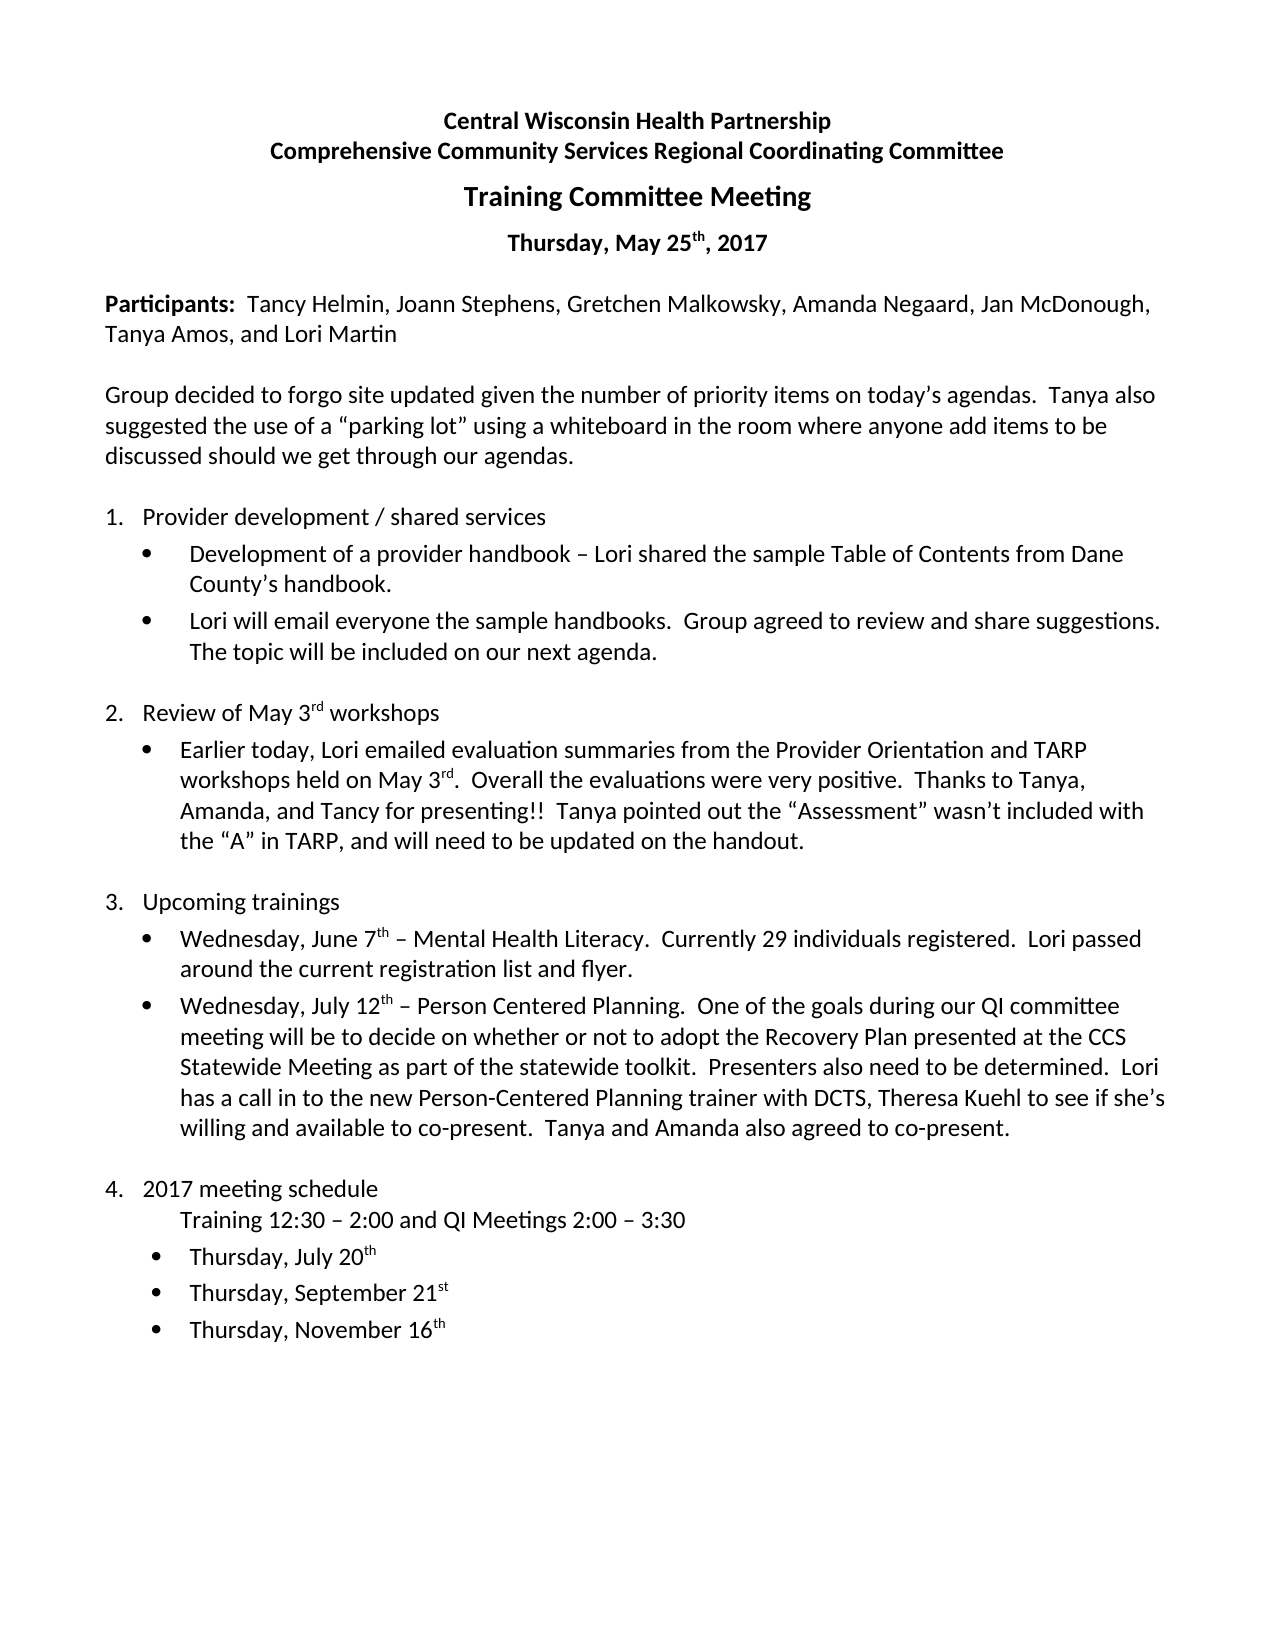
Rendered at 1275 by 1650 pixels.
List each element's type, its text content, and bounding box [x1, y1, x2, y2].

list Upcoming trainings [105, 886, 1170, 917]
list Development of a provider handbook – Lori shared the sample Table of Contents from Dane County’s handbook. [142, 538, 1170, 599]
list Lori will email everyone the sample handbooks. Group agreed to review and share suggestions. The topic will be included on our next agenda. [142, 605, 1170, 666]
list Earlier today, Lori emailed evaluation summaries from the Provider Orientation and TARP workshops held on May 3rd. Overall the evaluations were very positive. Thanks to Tanya, Amanda, and Tancy for presenting!! Tanya pointed out the “Assessment” wasn’t included with the “A” in TARP, and will need to be updated on the handout. [142, 734, 1170, 856]
text Thursday, May 25th, 2017 [105, 227, 1170, 257]
text Training Committee Meeting [105, 178, 1170, 214]
list Provider development / shared services [105, 501, 1170, 532]
list Review of May 3rd workshops [105, 697, 1170, 727]
list Thursday, November 16th [152, 1314, 1170, 1345]
text Participants: Tancy Helmin, Joann Stephens, Gretchen Malkowsky, Amanda Negaard, Jan McDonough, Tanya Amos, and Lori Martin [105, 288, 1170, 349]
list Wednesday, July 12th – Person Centered Planning. One of the goals during our QI committee meeting will be to decide on whether or not to adopt the Recovery Plan presented at the CCS Statewide Meeting as part of the statewide toolkit. Presenters also need to be determined. Lori has a call in to the new Person-Centered Planning trainer with DCTS, Theresa Kuehl to see if she’s willing and available to co-present. Tanya and Amanda also agreed to co-present. [142, 990, 1170, 1143]
text Training 12:30 – 2:00 and QI Meetings 2:00 – 3:30 [105, 1204, 1170, 1234]
text Central Wisconsin Health Partnership [105, 105, 1170, 136]
list Thursday, July 20th [152, 1241, 1170, 1271]
list Thursday, September 21st [152, 1278, 1170, 1308]
text Group decided to forgo site updated given the number of priority items on today’s agendas. Tanya also suggested the use of a “parking lot” using a whiteboard in the room where anyone add items to be discussed should we get through our agendas. [105, 379, 1170, 471]
list 2017 meeting schedule [105, 1173, 1170, 1204]
list Wednesday, June 7th – Mental Health Literacy. Currently 29 individuals registered. Lori passed around the current registration list and flyer. [142, 923, 1170, 984]
text Comprehensive Community Services Regional Coordinating Committee [105, 136, 1170, 166]
